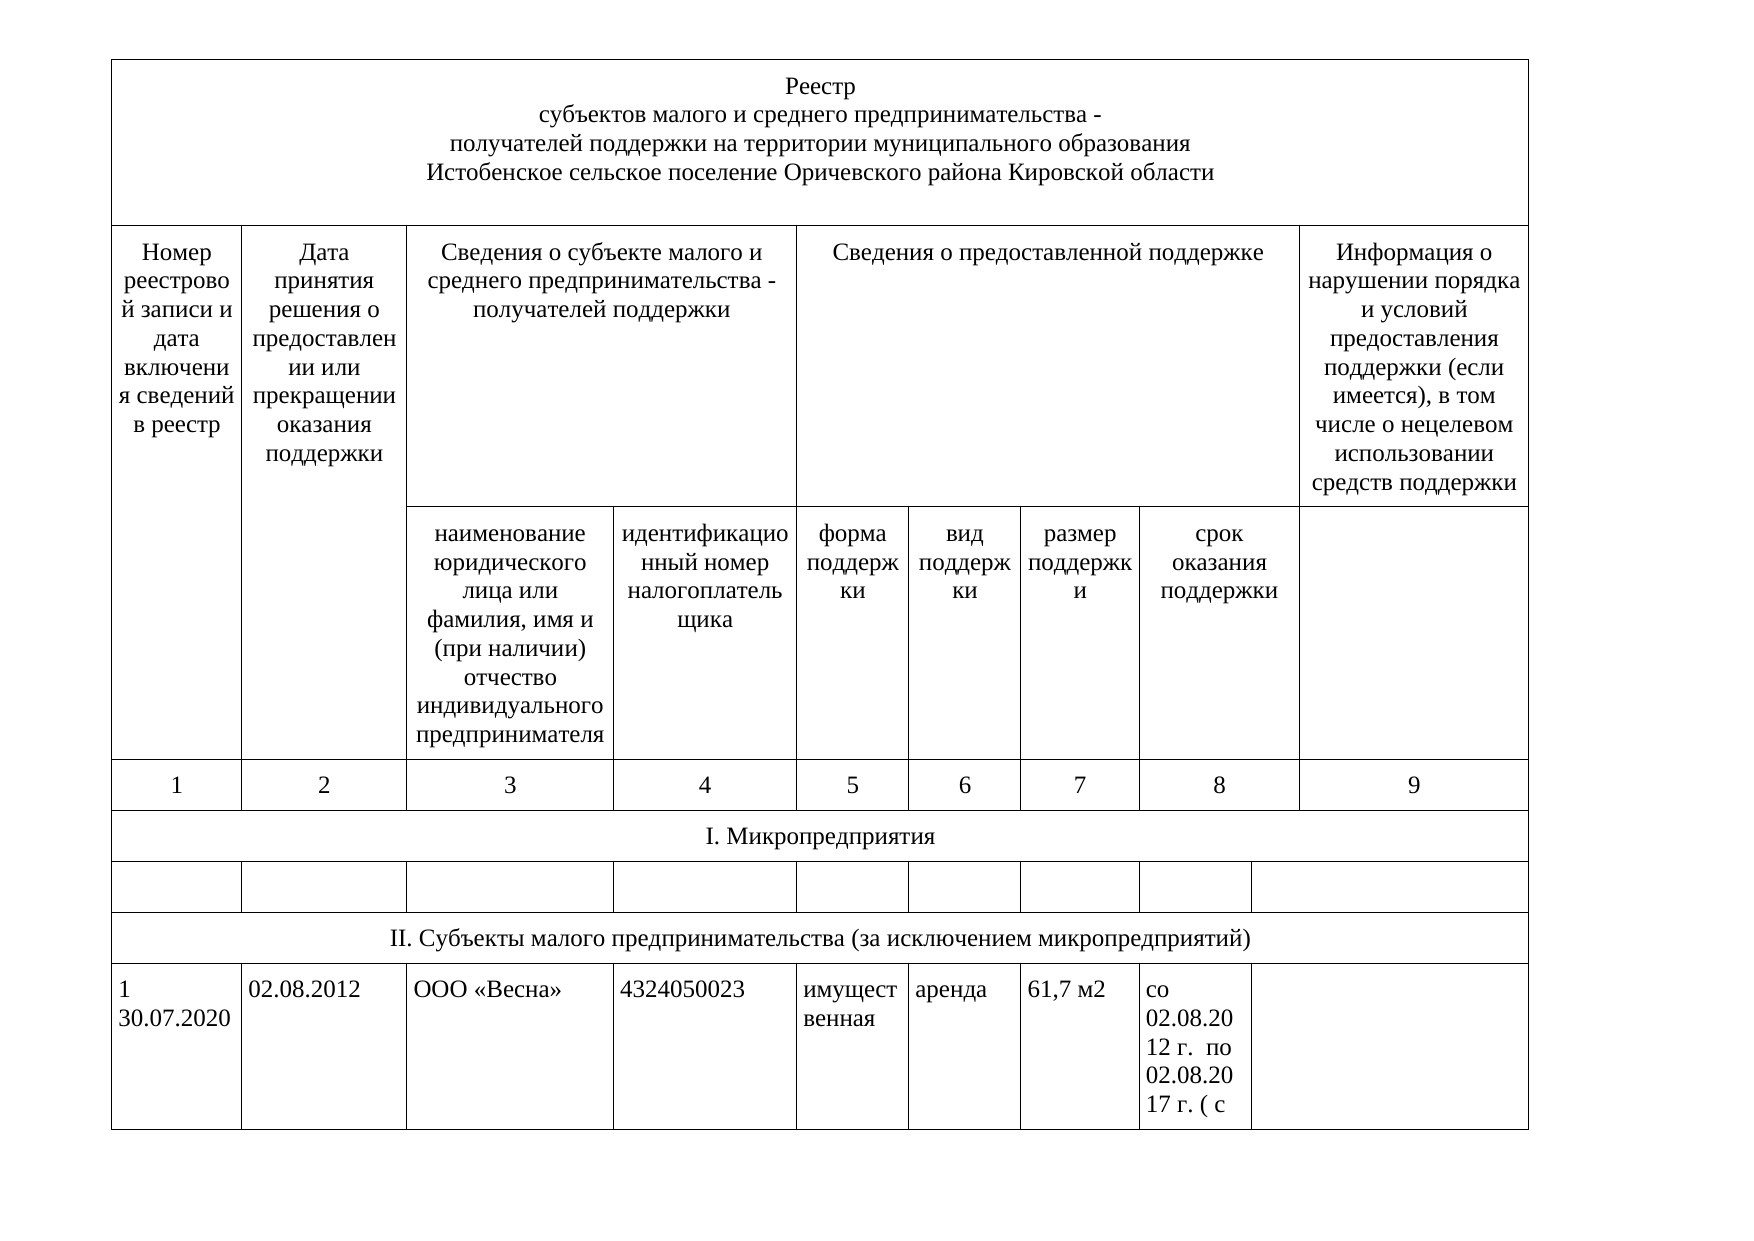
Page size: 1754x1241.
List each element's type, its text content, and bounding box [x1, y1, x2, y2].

table_cell ООО «Весна» [407, 964, 613, 1129]
table_header Реестр субъектов малого и среднего предпринимательства - получателей поддержки на территории муниципального образования Истобенское сельское поселение Оричевского района Кировской области [112, 60, 1528, 225]
table_cell Дата принятия решения о предоставлении или прекращении оказания поддержки [242, 226, 406, 758]
table_cell 61,7 м2 [1021, 964, 1139, 1129]
table_cell Информация о нарушении порядка и условий предоставления поддержки (если имеется), в том числе о нецелевом использовании средств поддержки [1300, 226, 1528, 506]
table_cell аренда [909, 964, 1020, 1129]
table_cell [1140, 964, 1251, 1129]
table_cell [1252, 862, 1528, 912]
table_cell [797, 862, 908, 912]
table_cell вид поддержки [909, 507, 1020, 758]
table_cell 3 [407, 760, 613, 809]
table_cell [242, 862, 406, 912]
table_cell [909, 862, 1020, 912]
table_cell Сведения о субъекте малого и среднего предпринимательства - получателей поддержки [407, 226, 796, 506]
table_cell имущественная [797, 964, 908, 1129]
table_cell I. Микропредприятия [112, 811, 1528, 861]
table_cell [1140, 862, 1251, 912]
table_cell 1 30.07.2020 [112, 964, 241, 1129]
table_cell [407, 862, 613, 912]
table_cell 9 [1300, 760, 1528, 809]
table_cell [1300, 507, 1528, 758]
table_cell 02.08.2012 [242, 964, 406, 1129]
table_cell наименование юридического лица или фамилия, имя и (при наличии) отчество индивидуального предпринимателя [407, 507, 613, 758]
table_cell Номер реестровой записи и дата включения сведений в реестр [112, 226, 241, 758]
table_cell [1021, 862, 1139, 912]
table_cell 2 [242, 760, 406, 809]
table_cell 7 [1021, 760, 1139, 809]
table_cell [1252, 964, 1528, 1129]
table_cell 6 [909, 760, 1020, 809]
table_cell форма поддержки [797, 507, 908, 758]
table_cell 4 [614, 760, 796, 809]
table_cell идентификационный номер налогоплательщика [614, 507, 796, 758]
table_cell срок оказания поддержки [1140, 507, 1299, 758]
table_cell 8 [1140, 760, 1299, 809]
table_cell 5 [797, 760, 908, 809]
table_cell II. Субъекты малого предпринимательства (за исключением микропредприятий) [112, 913, 1528, 963]
table_cell 1 [112, 760, 241, 809]
table_cell Сведения о предоставленной поддержке [797, 226, 1299, 506]
table_cell [614, 862, 796, 912]
table_cell [112, 862, 241, 912]
table_cell 4324050023 [614, 964, 796, 1129]
table_cell размер поддержки [1021, 507, 1139, 758]
